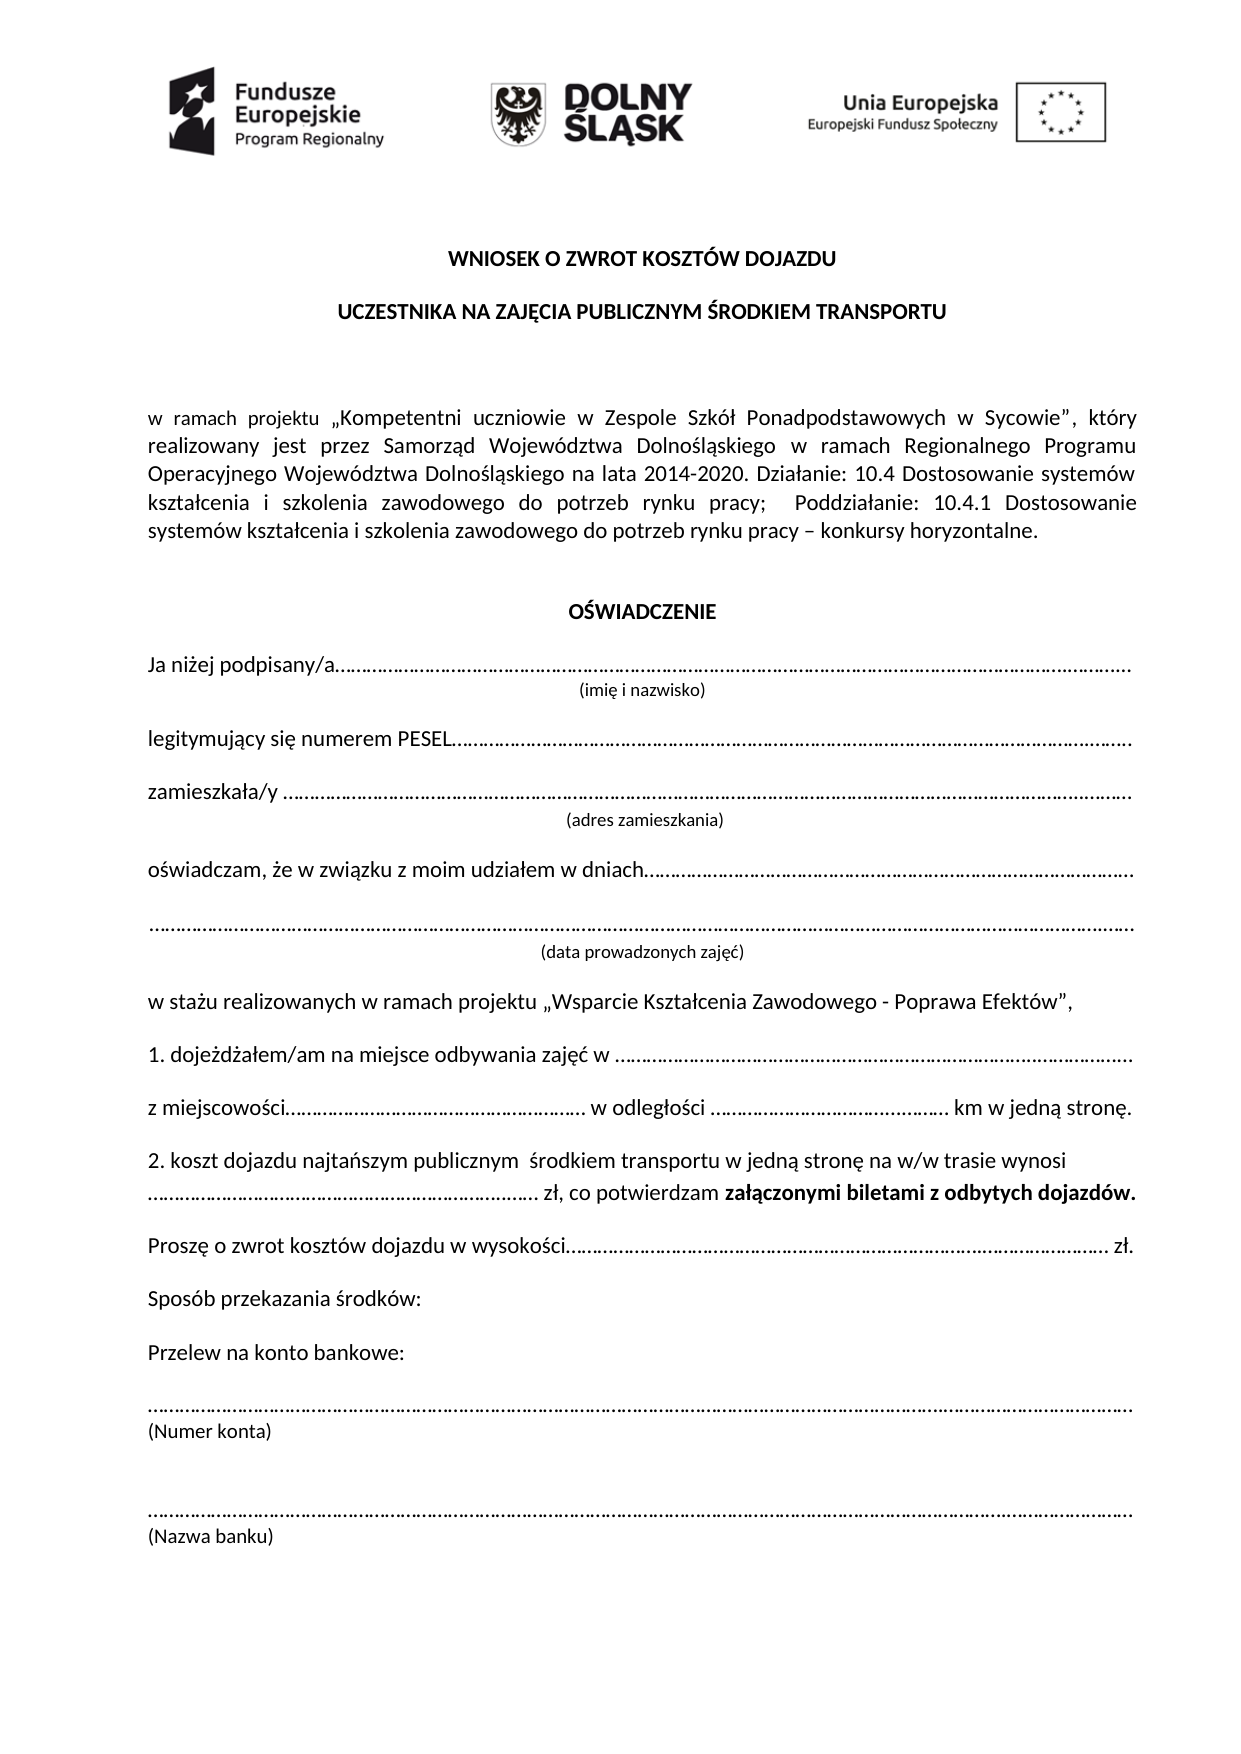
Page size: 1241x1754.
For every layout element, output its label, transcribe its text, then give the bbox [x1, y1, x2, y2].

text Ja niżej podpisany/a………………………………………………………………………………………………………………………….………... [148, 650, 1137, 678]
text OŚWIADCZENIE [148, 597, 1137, 625]
text …………………………………………………………………………………………………………………………………….……………………………… [148, 1391, 1137, 1419]
text w stażu realizowanych w ramach projektu „Wsparcie Kształcenia Zawodowego - Poprawa Efektów”, [148, 987, 1137, 1015]
text oświadczam, że w związku z moim udziałem w dniach………………………………………………………………………………… [148, 856, 1137, 884]
text Sposób przekazania środków: [148, 1284, 1137, 1313]
text WNIOSEK O ZWROT KOSZTÓW DOJAZDU [148, 244, 1137, 272]
text w ramach projektu „Kompetentni uczniowie w Zespole Szkół Ponadpodstawowych w Sycowie”, który realizowany jest przez Samorząd Województwa Dolnośląskiego w ramach Regionalnego Programu Operacyjnego Województwa Dolnośląskiego na lata 2014-2020. Działanie: 10.4 Dostosowanie systemów kształcenia i szkolenia zawodowego do potrzeb rynku pracy; Poddziałanie: 10.4.1 Dostosowanie systemów kształcenia i szkolenia zawodowego do potrzeb rynku pracy – konkursy horyzontalne. [148, 403, 1137, 544]
text (imię i nazwisko) [148, 678, 1137, 701]
text ……………………………………………………………………………………………………………………………………………………………….…… (data prowadzonych zajęć) [148, 909, 1137, 963]
text ……………………………………………………………………………………………………………………………………………….…………………… [148, 1495, 1137, 1523]
text zamieszkała/y ……………………………………………………………………………………………………………………………………..……… (adres zamieszkania) [148, 777, 1137, 831]
text (Numer konta) [148, 1419, 1137, 1444]
text Proszę o zwrot kosztów dojazdu w wysokości…………………………………………………………………….…………………… zł. [148, 1232, 1137, 1259]
text z miejscowości………………………………………………… w odległości ……………………………...……… km w jedną stronę. [148, 1093, 1137, 1121]
text legitymujący się numerem PESEL………………………………………………………………………………………………………….…….. [148, 724, 1137, 752]
text 1. dojeżdżałem/am na miejsce odbywania zajęć w ……………………………………………………………………..……………... [148, 1040, 1137, 1068]
text 2. koszt dojazdu najtańszym publicznym środkiem transportu w jedną stronę na w/w trasie wynosi …………………………………………………………..…… zł, co potwierdzam załączonymi biletami z odbytych dojazdów. [148, 1146, 1137, 1207]
text Przelew na konto bankowe: [148, 1338, 1137, 1366]
text UCZESTNIKA NA ZAJĘCIA PUBLICZNYM ŚRODKIEM TRANSPORTU [148, 297, 1137, 325]
picture [151, 64, 1129, 161]
text (Nazwa banku) [148, 1523, 1137, 1548]
